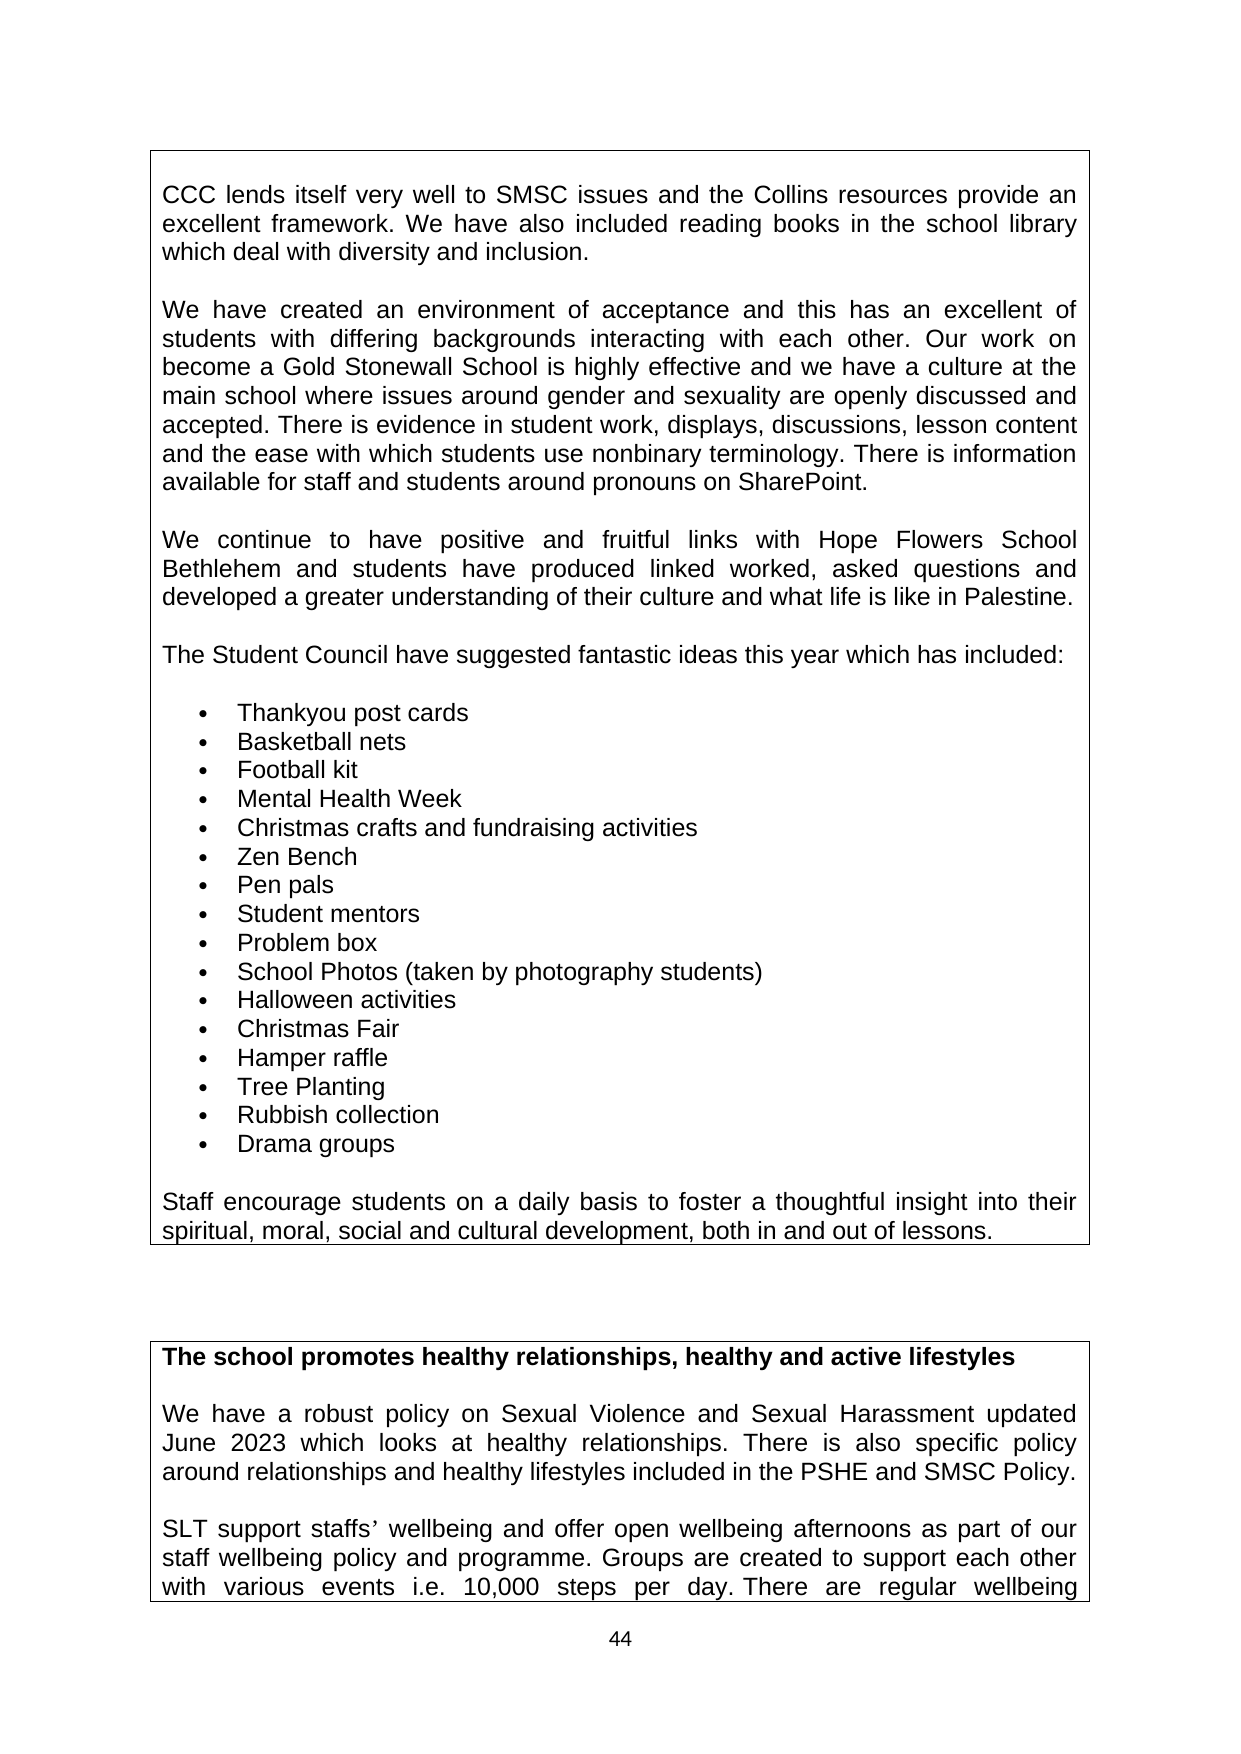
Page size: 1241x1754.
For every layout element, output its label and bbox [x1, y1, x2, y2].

table_header [151, 1342, 1089, 1601]
table_header [151, 151, 1089, 1244]
